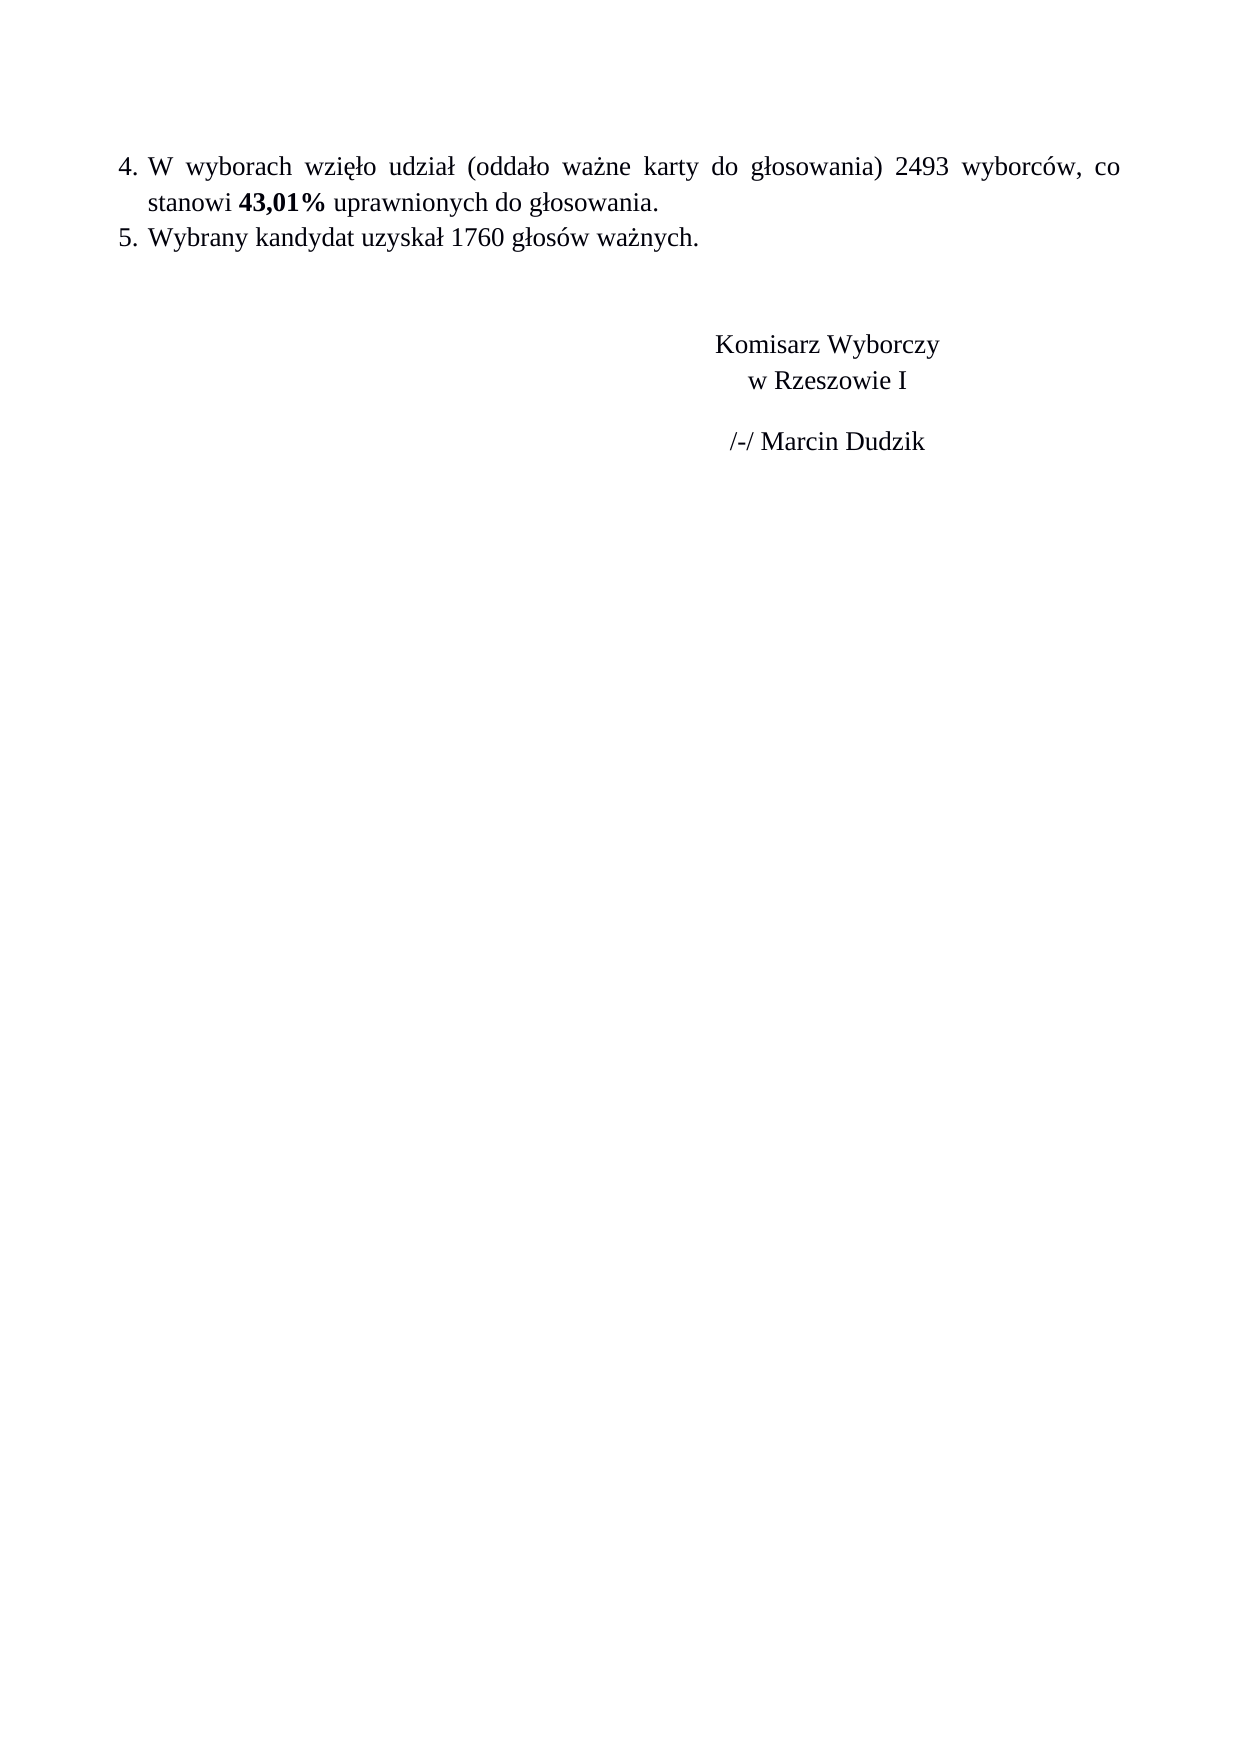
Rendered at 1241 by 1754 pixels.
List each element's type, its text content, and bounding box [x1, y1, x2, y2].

text 5. Wybrany kandydat uzyskał 1760 głosów ważnych. [118, 221, 1122, 253]
text 4. W wyborach wzięło udział (oddało ważne karty do głosowania) 2493 wyborców, co stanowi 43,01% uprawnionych do głosowania. [118, 150, 1122, 217]
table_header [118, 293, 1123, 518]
